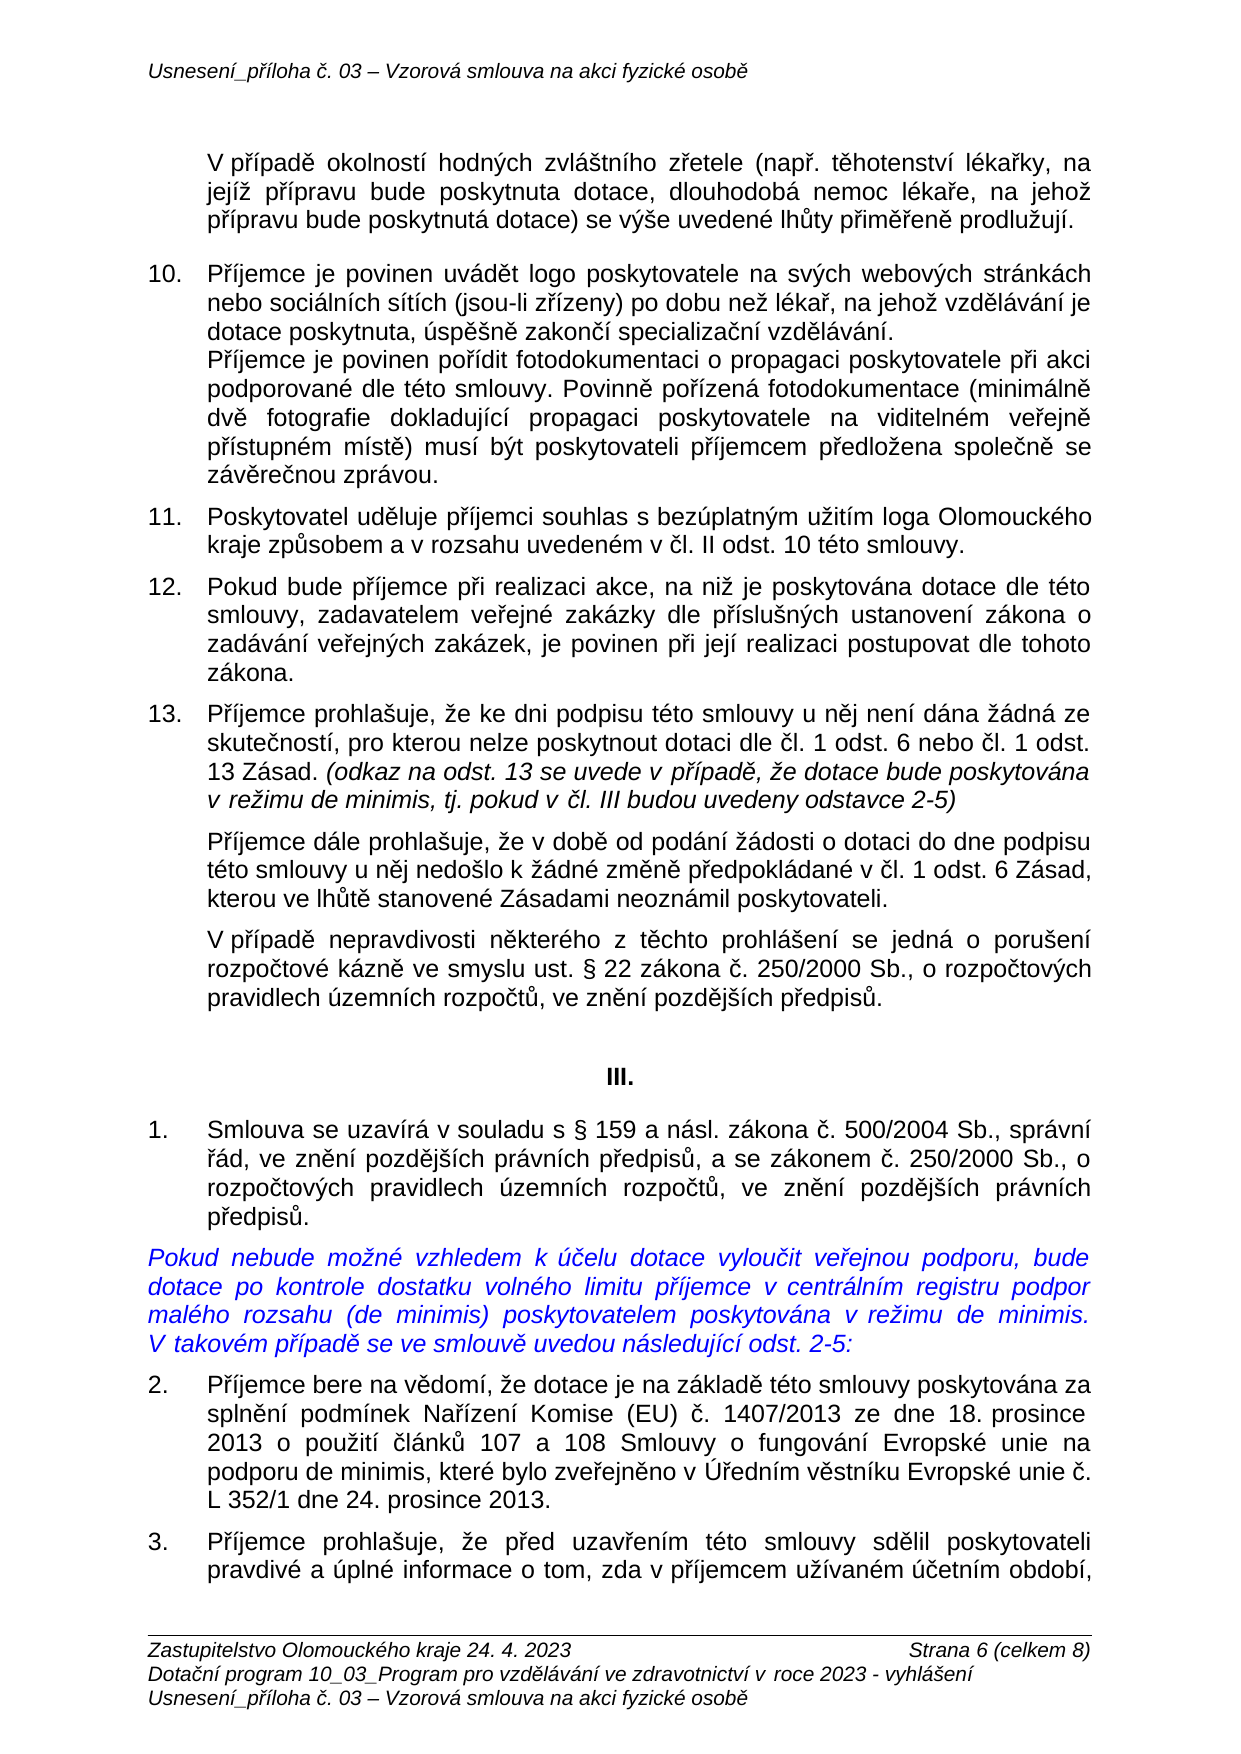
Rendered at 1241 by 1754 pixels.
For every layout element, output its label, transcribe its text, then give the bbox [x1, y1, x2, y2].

list Poskytovatel uděluje příjemci souhlas s bezúplatným užitím loga Olomouckého kraje způsobem a v rozsahu uvedeném v čl. II odst. 10 této smlouvy. [148, 501, 1092, 559]
list Pokud bude příjemce při realizaci akce, na niž je poskytována dotace dle této smlouvy, zadavatelem veřejné zakázky dle příslušných ustanovení zákona o zadávání veřejných zakázek, je povinen při její realizaci postupovat dle tohoto zákona. [148, 571, 1092, 686]
text III. [148, 1061, 1092, 1090]
list Příjemce bere na vědomí, že dotace je na základě této smlouvy poskytována za splnění podmínek Nařízení Komise (EU) č. 1407/2013 ze dne 18. prosince 2013 o použití článků 107 a 108 Smlouvy o fungování Evropské unie na podporu de minimis, které bylo zveřejněno v Úředním věstníku Evropské unie č. L 352/1 dne 24. prosince 2013. [148, 1370, 1092, 1514]
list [148, 1526, 1092, 1584]
list Smlouva se uzavírá v souladu s § 159 a násl. zákona č. 500/2004 Sb., správní řád, ve znění pozdějších právních předpisů, a se zákonem č. 250/2000 Sb., o rozpočtových pravidlech územních rozpočtů, ve znění pozdějších právních předpisů. [148, 1115, 1092, 1230]
list Příjemce prohlašuje, že ke dni podpisu této smlouvy u něj není dána žádná ze skutečností, pro kterou nelze poskytnout dotaci dle čl. 1 odst. 6 nebo čl. 1 odst. 13 Zásad. (odkaz na odst. 13 se uvede v případě, že dotace bude poskytována v režimu de minimis, tj. pokud v čl. III budou uvedeny odstavce 2-5) [148, 699, 1092, 814]
list V případě okolností hodných zvláštního zřetele (např. těhotenství lékařky, na jejíž přípravu bude poskytnuta dotace, dlouhodobá nemoc lékaře, na jehož přípravu bude poskytnutá dotace) se výše uvedené lhůty přiměřeně prodlužují. [207, 148, 1092, 234]
text Příjemce dále prohlašuje, že v době od podání žádosti o dotaci do dne podpisu této smlouvy u něj nedošlo k žádné změně předpokládané v čl. 1 odst. 6 Zásad, kterou ve lhůtě stanovené Zásadami neoznámil poskytovateli. [207, 826, 1092, 913]
list Příjemce je povinen uvádět logo poskytovatele na svých webových stránkách nebo sociálních sítích (jsou-li zřízeny) po dobu než lékař, na jehož vzdělávání je dotace poskytnuta, úspěšně zakončí specializační vzdělávání. [148, 259, 1092, 345]
text Pokud nebude možné vzhledem k účelu dotace vyloučit veřejnou podporu, bude dotace po kontrole dostatku volného limitu příjemce v centrálním registru podpor malého rozsahu (de minimis) poskytovatelem poskytována v režimu de minimis. V takovém případě se ve smlouvě uvedou následující odst. 2-5: [148, 1243, 1092, 1358]
text Příjemce je povinen pořídit fotodokumentaci o propagaci poskytovatele při akci podporované dle této smlouvy. Povinně pořízená fotodokumentace (minimálně dvě fotografie dokladující propagaci poskytovatele na viditelném veřejně přístupném místě) musí být poskytovateli příjemcem předložena společně se závěrečnou zprávou. [207, 345, 1092, 489]
text V případě nepravdivosti některého z těchto prohlášení se jedná o porušení rozpočtové kázně ve smyslu ust. § 22 zákona č. 250/2000 Sb., o rozpočtových pravidlech územních rozpočtů, ve znění pozdějších předpisů. [207, 925, 1092, 1011]
